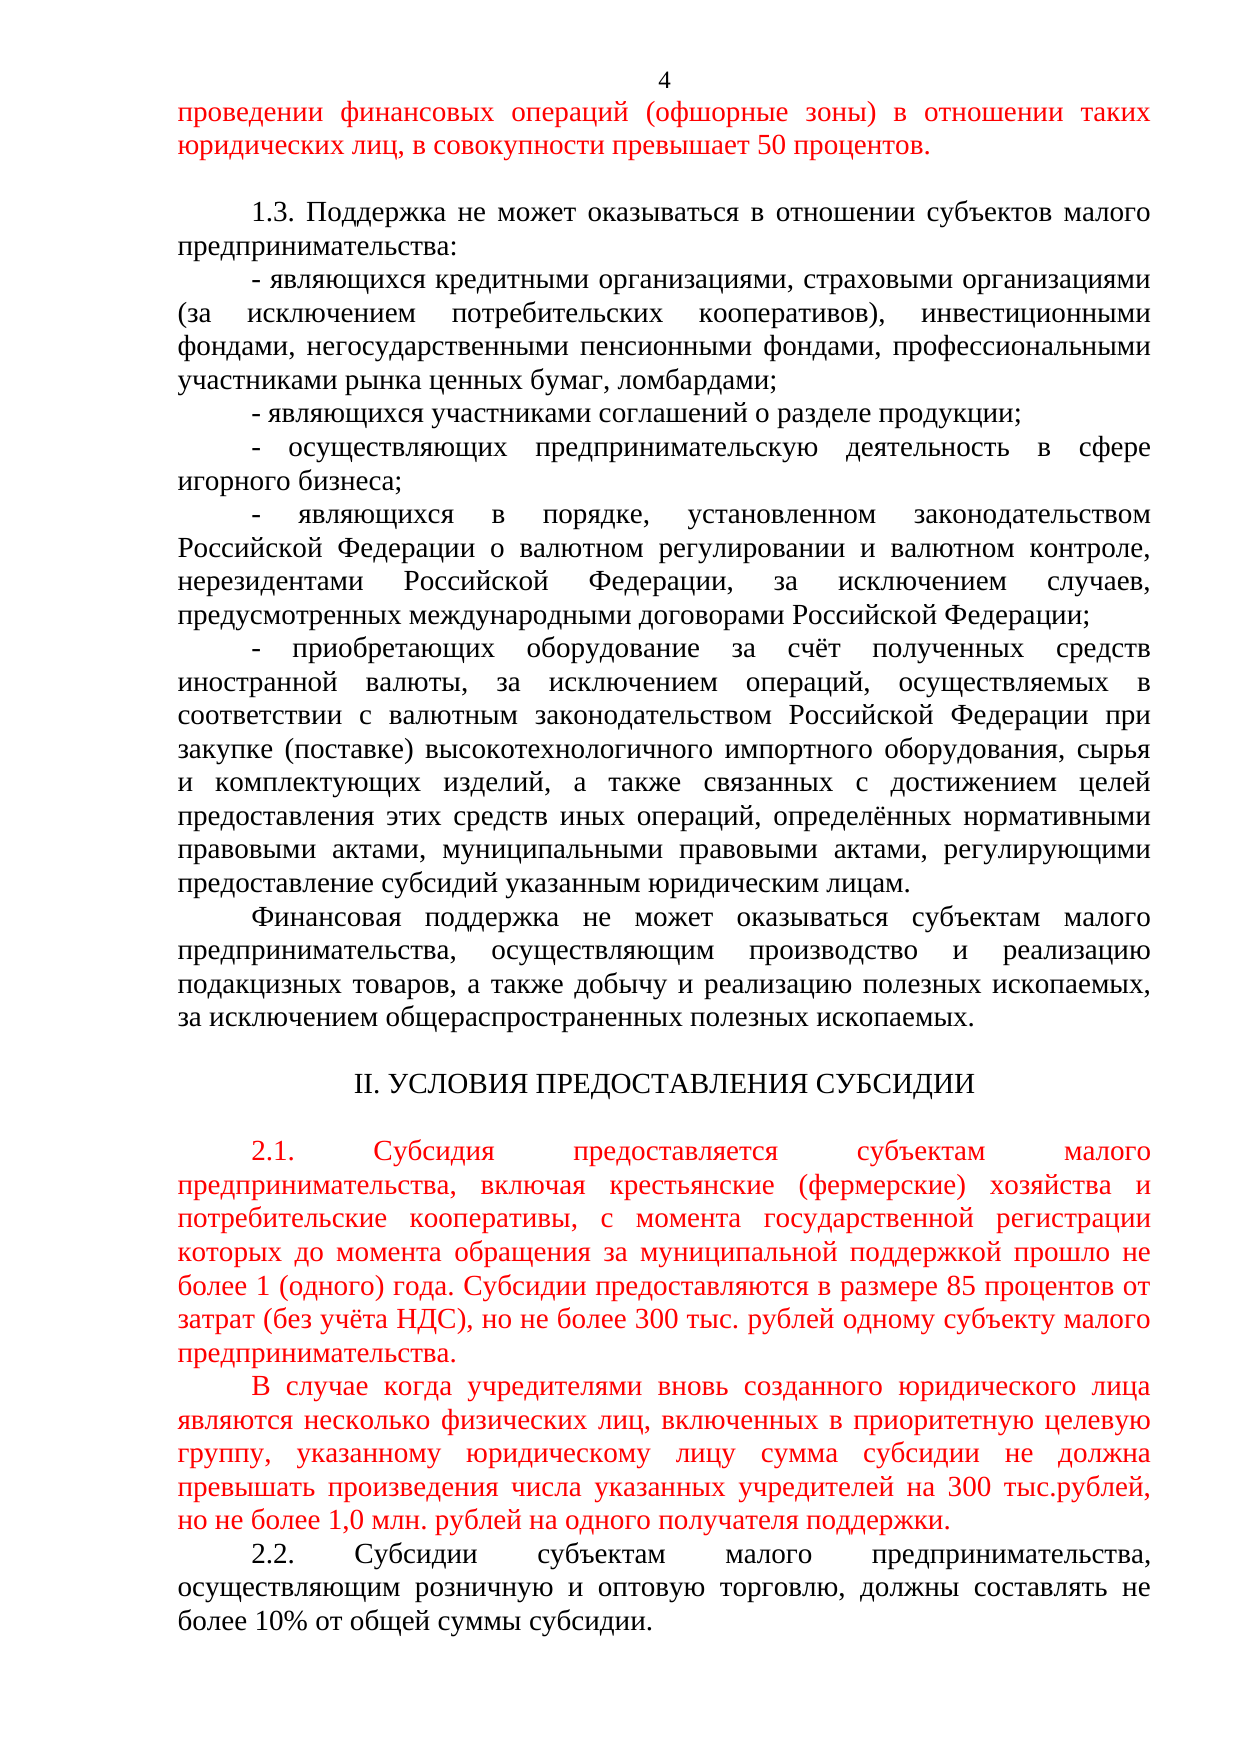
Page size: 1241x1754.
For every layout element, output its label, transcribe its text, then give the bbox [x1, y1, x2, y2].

text Финансовая поддержка не может оказываться субъектам малого предпринимательства, осуществляющим производство и реализацию подакцизных товаров, а также добычу и реализацию полезных ископаемых, за исключением общераспространенных полезных ископаемых. [177, 899, 1152, 1033]
text - являющихся в порядке, установленном законодательством Российской Федерации о валютном регулировании и валютном контроле, нерезидентами Российской Федерации, за исключением случаев, предусмотренных международными договорами Российской Федерации; [177, 496, 1152, 630]
text В случае когда учредителями вновь созданного юридического лица являются несколько физических лиц, включенных в приоритетную целевую группу, указанному юридическому лицу сумма субсидии не должна превышать произведения числа указанных учредителей на 300 тыс.рублей, но не более 1,0 млн. рублей на одного получателя поддержки. [177, 1368, 1152, 1536]
text - являющихся участниками соглашений о разделе продукции; [177, 396, 1152, 429]
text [177, 94, 1152, 161]
text II. УСЛОВИЯ ПРЕДОСТАВЛЕНИЯ СУБСИДИИ [177, 1066, 1152, 1100]
text - осуществляющих предпринимательскую деятельность в сфере игорного бизнеса; [177, 429, 1152, 496]
text - являющихся кредитными организациями, страховыми организациями (за исключением потребительских кооперативов), инвестиционными фондами, негосударственными пенсионными фондами, профессиональными участниками рынка ценных бумаг, ломбардами; [177, 261, 1152, 396]
text 2.2. Субсидии субъектам малого предпринимательства, осуществляющим розничную и оптовую торговлю, должны составлять не более 10% от общей суммы субсидии. [177, 1536, 1152, 1637]
text - приобретающих оборудование за счёт полученных средств иностранной валюты, за исключением операций, осуществляемых в соответствии с валютным законодательством Российской Федерации при закупке (поставке) высокотехнологичного импортного оборудования, сырья и комплектующих изделий, а также связанных с достижением целей предоставления этих средств иных операций, определённых нормативными правовыми актами, муниципальными правовыми актами, регулирующими предоставление субсидий указанным юридическим лицам. [177, 630, 1152, 899]
text 2.1. Субсидия предоставляется субъектам малого предпринимательства, включая крестьянские (фермерские) хозяйства и потребительские кооперативы, с момента государственной регистрации которых до момента обращения за муниципальной поддержкой прошло не более 1 (одного) года. Субсидии предоставляются в размере 85 процентов от затрат (без учёта НДС), но не более 300 тыс. рублей одному субъекту малого предпринимательства. [177, 1133, 1152, 1368]
text 1.3. Поддержка не может оказываться в отношении субъектов малого предпринимательства: [177, 194, 1152, 261]
